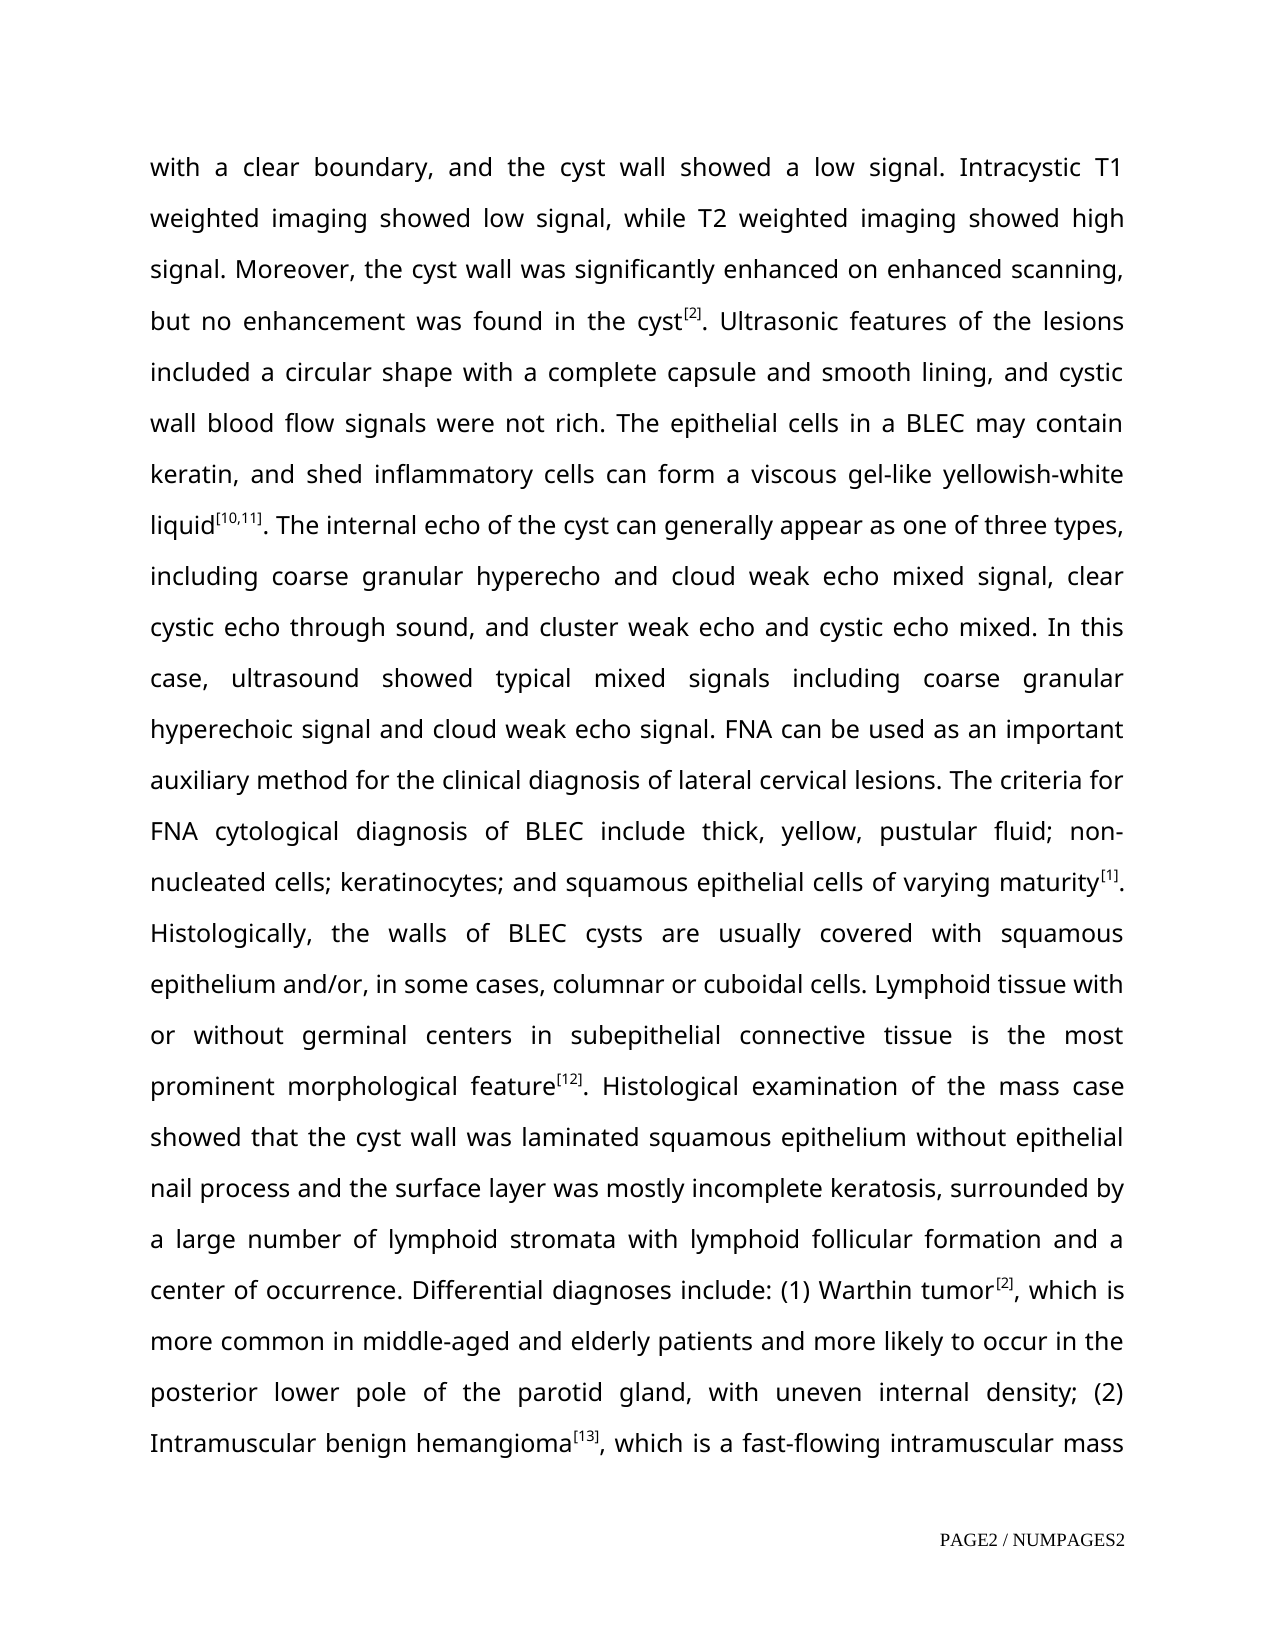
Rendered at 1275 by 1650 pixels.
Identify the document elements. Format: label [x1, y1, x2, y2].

text [150, 150, 1125, 1460]
